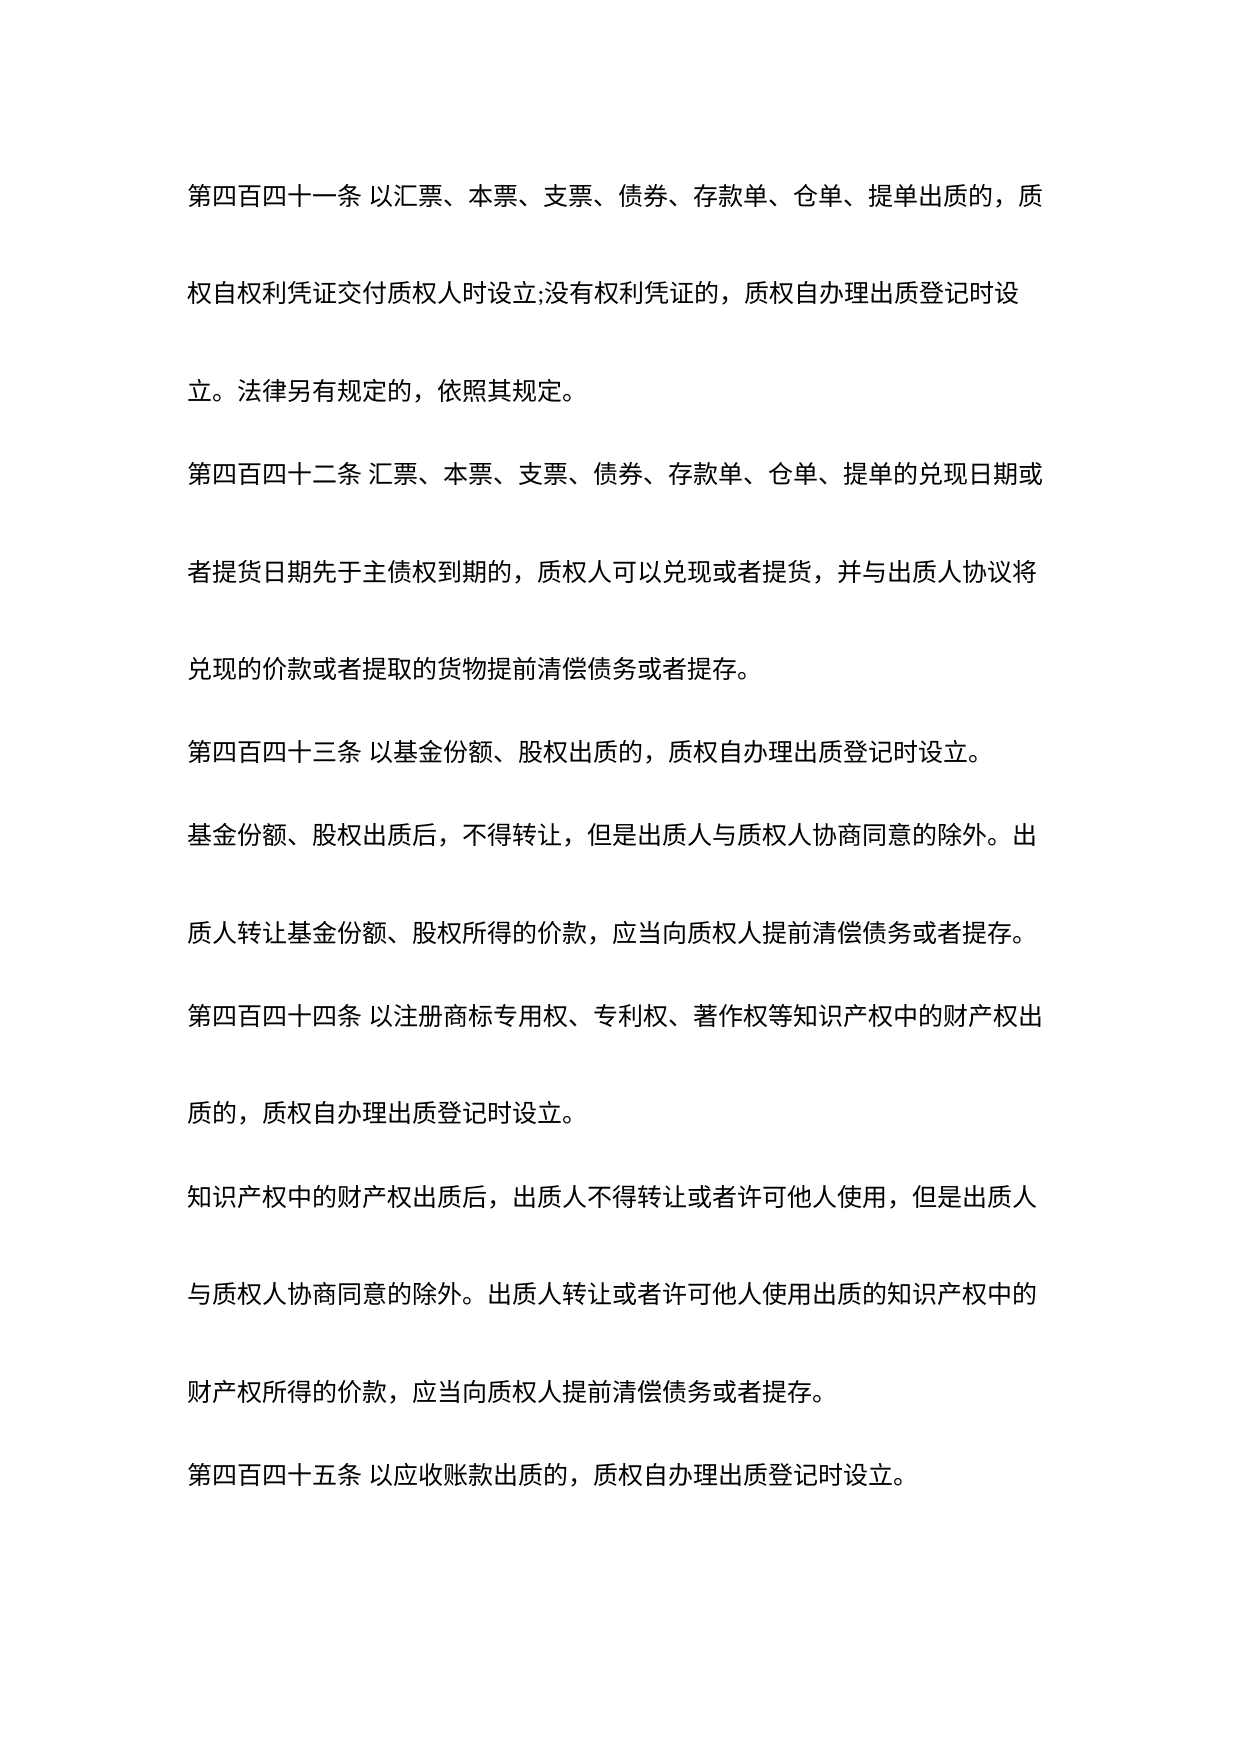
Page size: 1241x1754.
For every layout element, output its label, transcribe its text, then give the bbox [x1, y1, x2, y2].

text 基金份额、股权出质后，不得转让，但是出质人与质权人协商同意的除外。出质人转让基金份额、股权所得的价款，应当向质权人提前清偿债务或者提存。 [187, 801, 1053, 964]
text 第四百四十五条 以应收账款出质的，质权自办理出质登记时设立。 [187, 1441, 1053, 1506]
text 第四百四十二条 汇票、本票、支票、债券、存款单、仓单、提单的兑现日期或者提货日期先于主债权到期的，质权人可以兑现或者提货，并与出质人协议将兑现的价款或者提取的货物提前清偿债务或者提存。 [187, 440, 1053, 700]
text 第四百四十一条 以汇票、本票、支票、债券、存款单、仓单、提单出质的，质权自权利凭证交付质权人时设立;没有权利凭证的，质权自办理出质登记时设立。法律另有规定的，依照其规定。 [187, 162, 1053, 422]
text 第四百四十四条 以注册商标专用权、专利权、著作权等知识产权中的财产权出质的，质权自办理出质登记时设立。 [187, 982, 1053, 1144]
text 知识产权中的财产权出质后，出质人不得转让或者许可他人使用，但是出质人与质权人协商同意的除外。出质人转让或者许可他人使用出质的知识产权中的财产权所得的价款，应当向质权人提前清偿债务或者提存。 [187, 1163, 1053, 1423]
text 第四百四十三条 以基金份额、股权出质的，质权自办理出质登记时设立。 [187, 718, 1053, 783]
